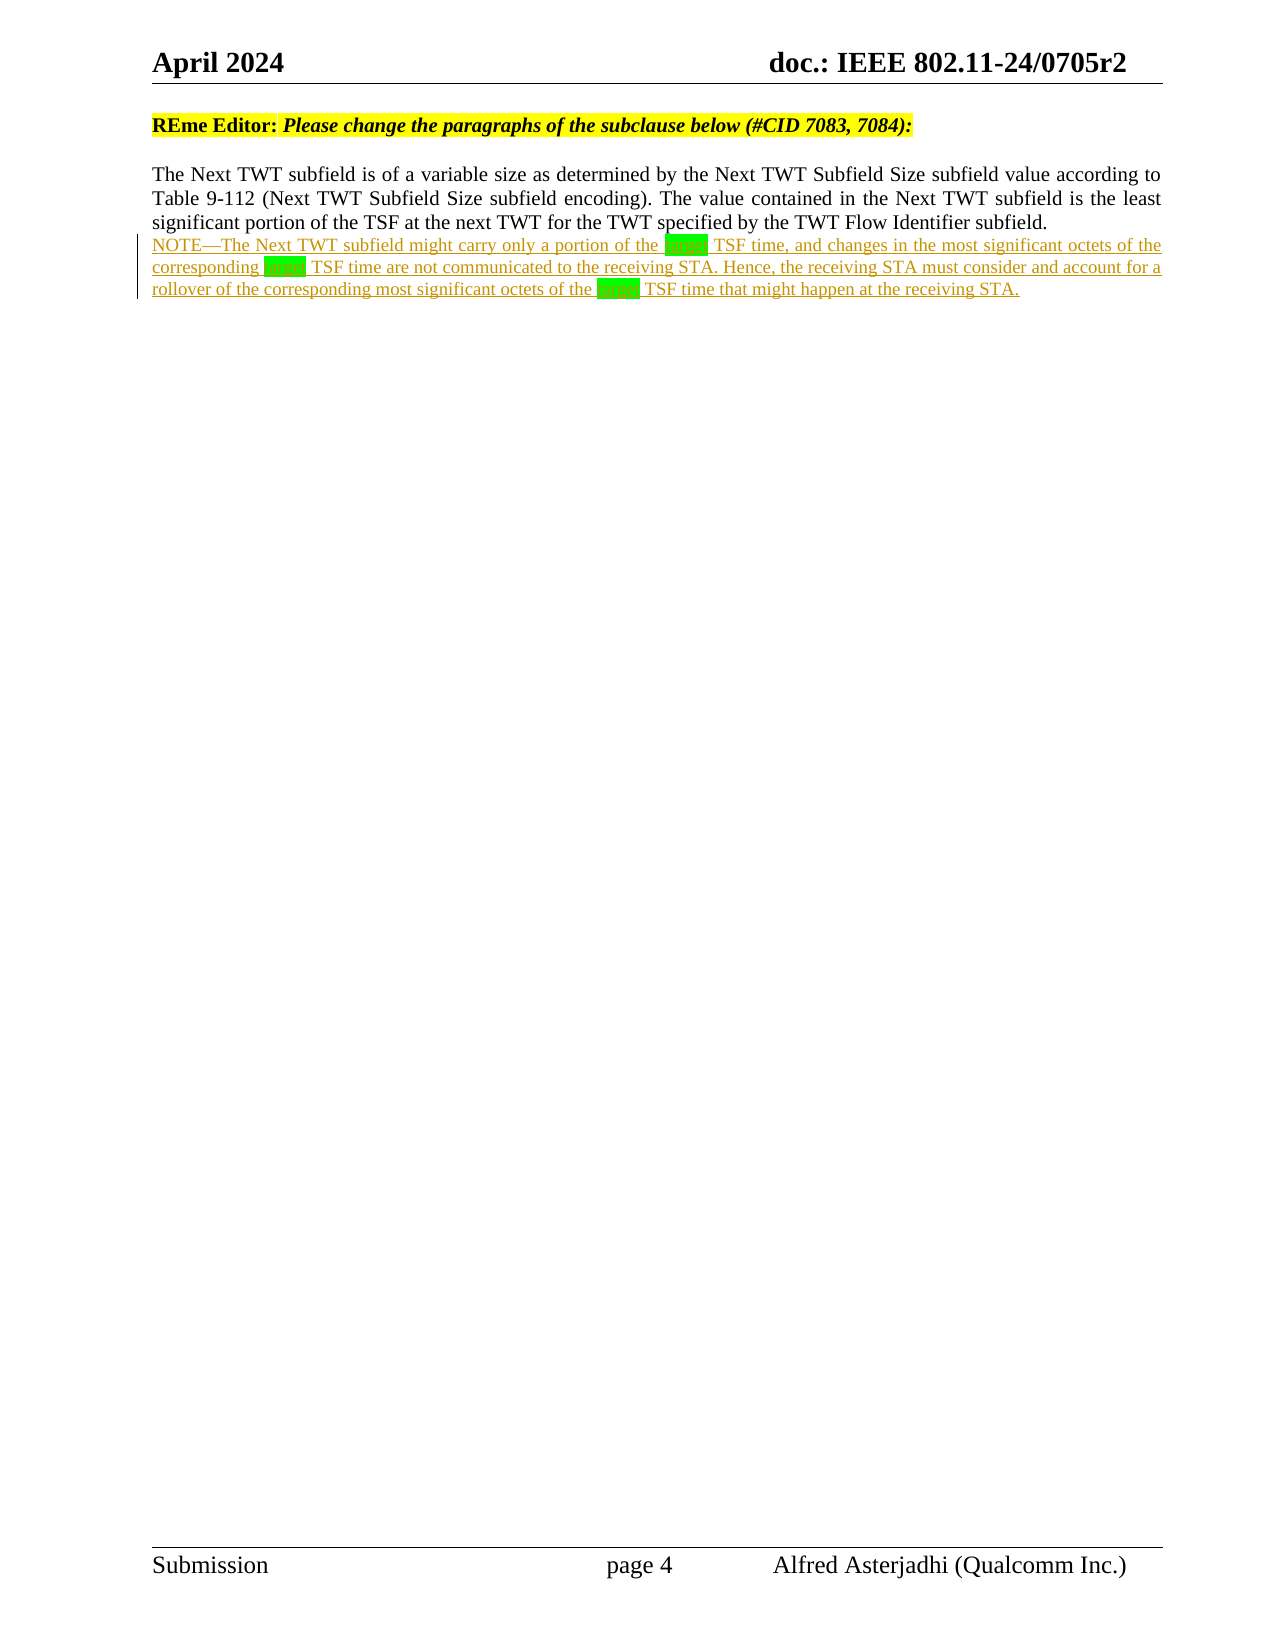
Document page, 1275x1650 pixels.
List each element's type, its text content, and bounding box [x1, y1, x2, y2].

text The Next TWT subfield is of a variable size as determined by the Next TWT Subfield Size subfield value according to Table 9-112 (Next TWT Subfield Size subfield encoding). The value contained in the Next TWT subfield is the least significant portion of the TSF at the next TWT for the TWT specified by the TWT Flow Identifier subfield. [152, 162, 1163, 234]
list REme Editor: Please change the paragraphs of the subclause below (#CID 7083, 7084): [152, 112, 1163, 137]
